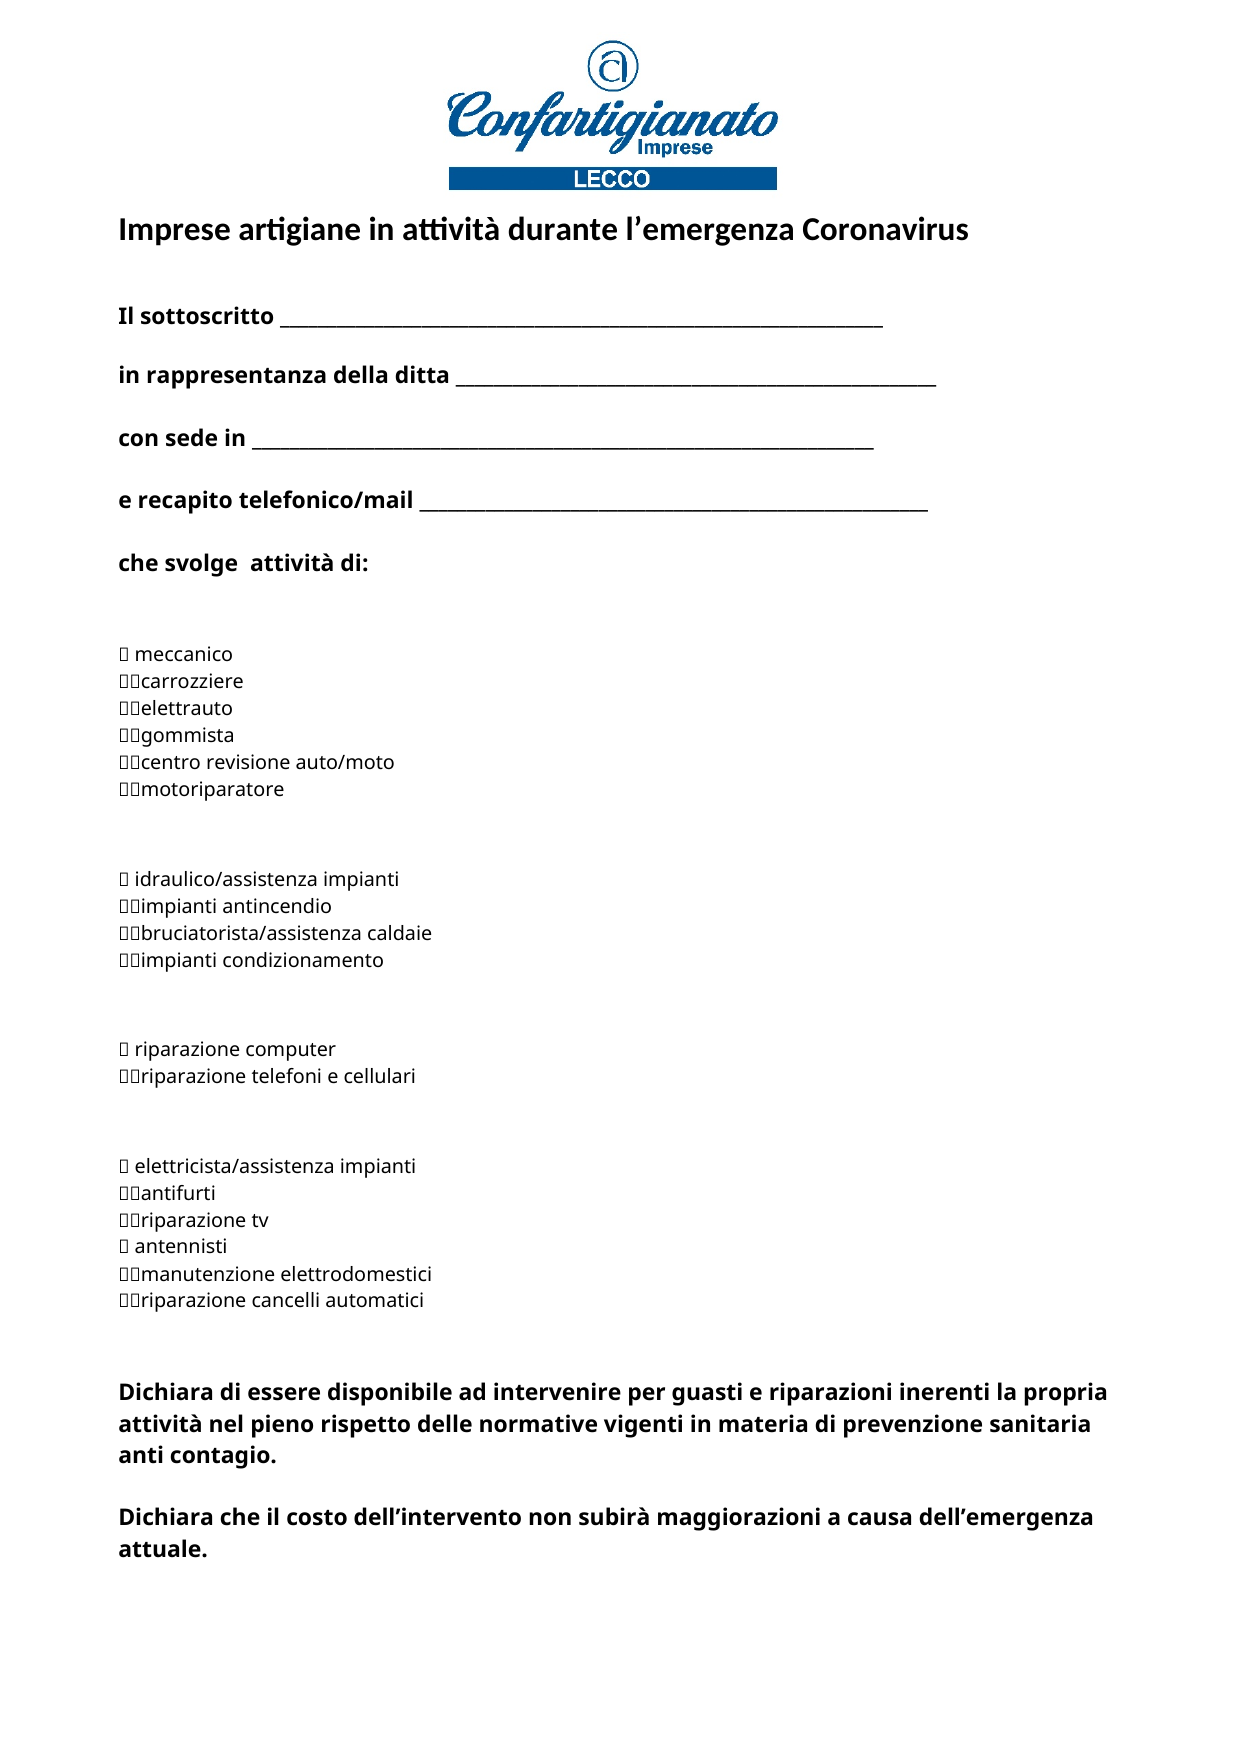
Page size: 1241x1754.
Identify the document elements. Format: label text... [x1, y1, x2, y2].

text  riparazione computer [118, 1035, 1122, 1062]
text  elettricista/assistenza impianti [118, 1152, 1122, 1179]
text riparazione telefoni e cellulari [118, 1062, 1122, 1089]
text antifurti [118, 1179, 1122, 1206]
text riparazione tv [118, 1206, 1122, 1233]
text riparazione cancelli automatici [118, 1287, 1122, 1314]
text centro revisione auto/moto [118, 748, 1122, 776]
picture [432, 32, 793, 203]
text bruciatorista/assistenza caldaie [118, 919, 1122, 946]
text con sede in __________________________________________________________________ [118, 422, 1122, 453]
text in rappresentanza della ditta ___________________________________________________ [118, 359, 1122, 391]
text che svolge attività di: [118, 547, 1122, 578]
text Dichiara di essere disponibile ad intervenire per guasti e riparazioni inerenti la propria attività nel pieno rispetto delle normative vigenti in materia di prevenzione sanitaria anti contagio. [118, 1376, 1122, 1470]
text Il sottoscritto ________________________________________________________________ [118, 300, 1122, 331]
text gommista [118, 722, 1122, 748]
text motoriparatore [118, 776, 1122, 802]
text Dichiara che il costo dell’intervento non subirà maggiorazioni a causa dell’emergenza attuale. [118, 1501, 1122, 1564]
text Imprese artigiane in attività durante l’emergenza Coronavirus [118, 208, 1122, 249]
text manutenzione elettrodomestici [118, 1260, 1122, 1287]
text e recapito telefonico/mail ______________________________________________________ [118, 484, 1122, 516]
text  idraulico/assistenza impianti [118, 865, 1122, 892]
text elettrauto [118, 694, 1122, 722]
text impianti antincendio [118, 892, 1122, 919]
text impianti condizionamento [118, 946, 1122, 973]
text  meccanico [118, 641, 1122, 668]
text carrozziere [118, 668, 1122, 694]
text  antennisti [118, 1233, 1122, 1260]
